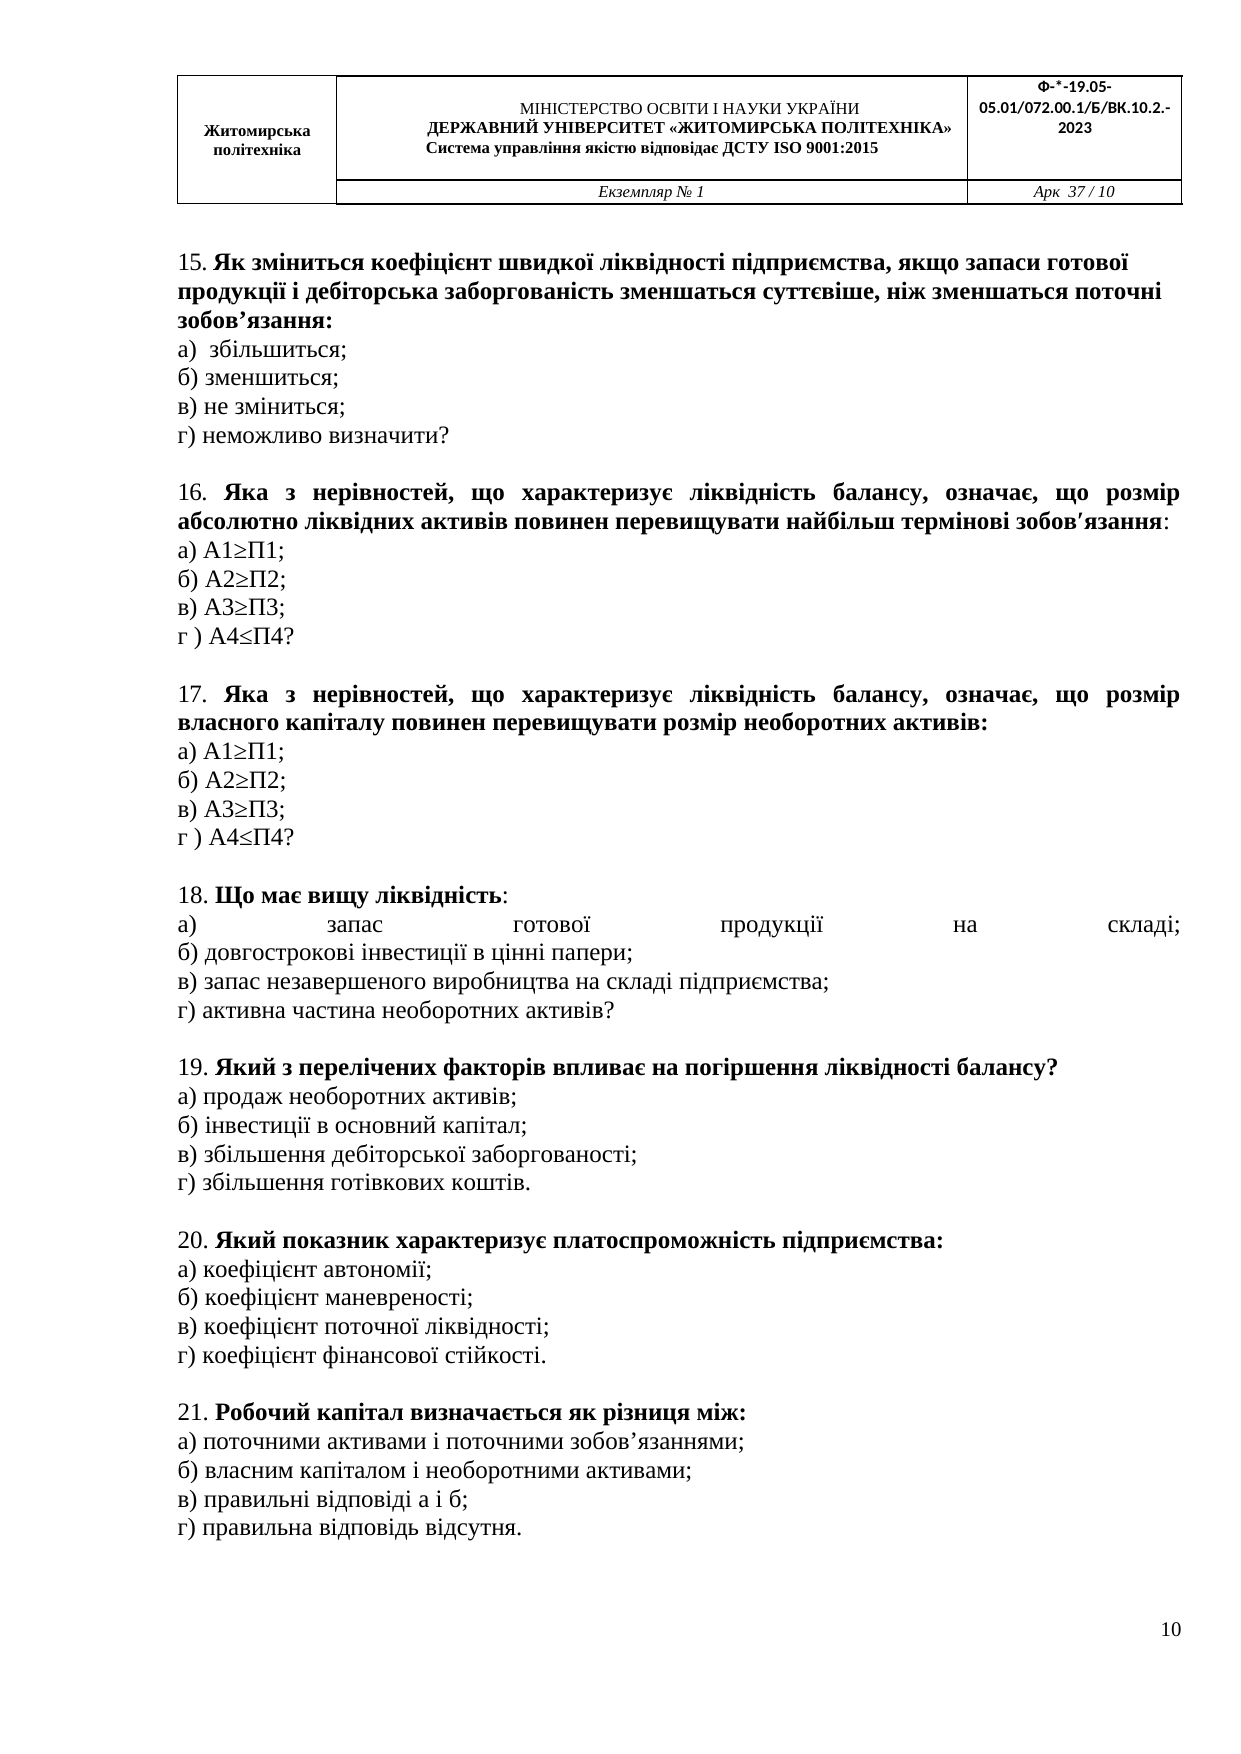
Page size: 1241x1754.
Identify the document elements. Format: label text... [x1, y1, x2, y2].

text 19. Який з перелічених факторів впливає на погіршення ліквідності балансу? [177, 1052, 1181, 1081]
text а) коефіцієнт автономії; [177, 1254, 1181, 1282]
text в) збільшення дебіторської заборгованості; [177, 1139, 1181, 1167]
text г) коефіцієнт фінансової стійкості. [177, 1340, 1181, 1369]
text в) не зміниться; [177, 391, 1181, 420]
text г ) А4≤П4? [177, 621, 1181, 650]
text б) коефіцієнт маневреності; [177, 1282, 1181, 1311]
text 16. Яка з нерівностей, що характеризує ліквідність балансу, означає, що розмір абсолютно ліквідних активів повинен перевищувати найбільш термінові зобов′язання: [177, 477, 1181, 535]
text г) правильна відповідь відсутня. [177, 1512, 1181, 1541]
text а) поточними активами і поточними зобов’язаннями; [177, 1426, 1181, 1455]
text а) запас готової продукції на складі; б) довгострокові інвестиції в цінні папери; [177, 909, 1181, 966]
text а) продаж необоротних активів; [177, 1081, 1181, 1110]
text 18. Що має вищу ліквідність: [177, 880, 1181, 909]
text а) А1≥П1; [177, 736, 1181, 765]
text б) зменшиться; [177, 362, 1181, 391]
text 21. Робочий капітал визначається як різниця між: [177, 1397, 1181, 1426]
text в) А3≥П3; [177, 592, 1181, 621]
text в) правильні відповіді а і б; [177, 1484, 1181, 1512]
text 20. Який показник характеризує платоспроможність підприємства: [177, 1225, 1181, 1254]
text 17. Яка з нерівностей, що характеризує ліквідність балансу, означає, що розмір власного капіталу повинен перевищувати розмір необоротних активів: [177, 679, 1181, 736]
text г) неможливо визначити? [177, 420, 1181, 449]
text в) коефіцієнт поточної ліквідності; [177, 1311, 1181, 1340]
text б) А2≥П2; [177, 564, 1181, 592]
text в) А3≥П3; [177, 794, 1181, 822]
text а) А1≥П1; [177, 535, 1181, 564]
text 15. Як зміниться коефіцієнт швидкої ліквідності підприємства, якщо запаси готової продукції і дебіторська заборгованість зменшаться суттєвіше, ніж зменшаться поточні зобов’язання: [177, 247, 1181, 334]
text б) інвестиції в основний капітал; [177, 1110, 1181, 1139]
text г ) А4≤П4? [177, 822, 1181, 851]
text г) активна частина необоротних активів? [177, 995, 1181, 1024]
text в) запас незавершеного виробництва на складі підприємства; [177, 966, 1181, 995]
text а) збільшиться; [177, 334, 1181, 362]
text б) А2≥П2; [177, 765, 1181, 794]
text г) збільшення готівкових коштів. [177, 1167, 1181, 1196]
text б) власним капіталом і необоротними активами; [177, 1455, 1181, 1484]
